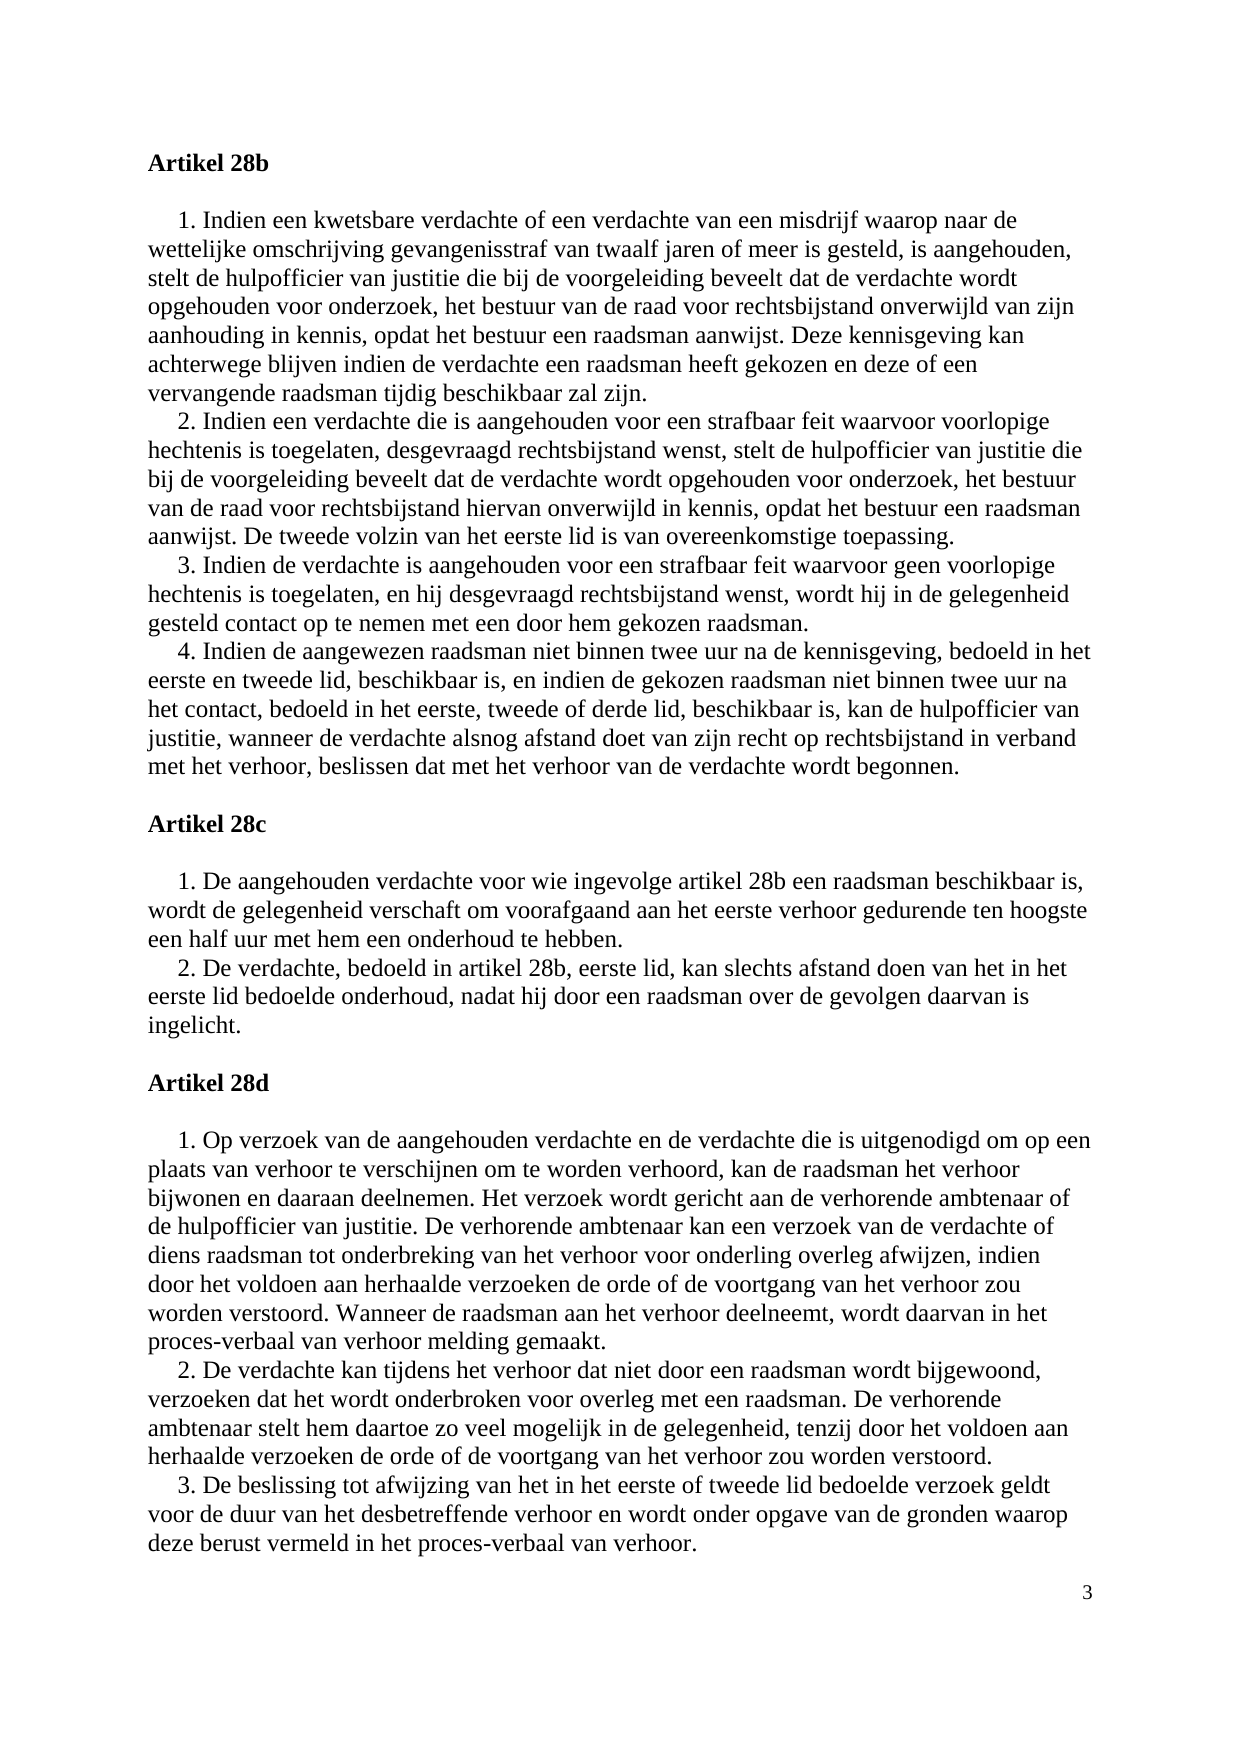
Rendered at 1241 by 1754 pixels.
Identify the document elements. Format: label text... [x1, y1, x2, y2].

text 1. De aangehouden verdachte voor wie ingevolge artikel 28b een raadsman beschikbaar is, wordt de gelegenheid verschaft om voorafgaand aan het eerste verhoor gedurende ten hoogste een half uur met hem een onderhoud te hebben. [148, 866, 1092, 953]
text 2. Indien een verdachte die is aangehouden voor een strafbaar feit waarvoor voorlopige hechtenis is toegelaten, desgevraagd rechtsbijstand wenst, stelt de hulpofficier van justitie die bij de voorgeleiding beveelt dat de verdachte wordt opgehouden voor onderzoek, het bestuur van de raad voor rechtsbijstand hiervan onverwijld in kennis, opdat het bestuur een raadsman aanwijst. De tweede volzin van het eerste lid is van overeenkomstige toepassing. [148, 406, 1092, 550]
text 1. Op verzoek van de aangehouden verdachte en de verdachte die is uitgenodigd om op een plaats van verhoor te verschijnen om te worden verhoord, kan de raadsman het verhoor bijwonen en daaraan deelnemen. Het verzoek wordt gericht aan de verhorende ambtenaar of de hulpofficier van justitie. De verhorende ambtenaar kan een verzoek van de verdachte of diens raadsman tot onderbreking van het verhoor voor onderling overleg afwijzen, indien door het voldoen aan herhaalde verzoeken de orde of de voortgang van het verhoor zou worden verstoord. Wanneer de raadsman aan het verhoor deelneemt, wordt daarvan in het proces-verbaal van verhoor melding gemaakt. [148, 1125, 1092, 1355]
text Artikel 28b [148, 148, 1092, 176]
text 4. Indien de aangewezen raadsman niet binnen twee uur na de kennisgeving, bedoeld in het eerste en tweede lid, beschikbaar is, en indien de gekozen raadsman niet binnen twee uur na het contact, bedoeld in het eerste, tweede of derde lid, beschikbaar is, kan de hulpofficier van justitie, wanneer de verdachte alsnog afstand doet van zijn recht op rechtsbijstand in verband met het verhoor, beslissen dat met het verhoor van de verdachte wordt begonnen. [148, 636, 1092, 780]
text 3. Indien de verdachte is aangehouden voor een strafbaar feit waarvoor geen voorlopige hechtenis is toegelaten, en hij desgevraagd rechtsbijstand wenst, wordt hij in de gelegenheid gesteld contact op te nemen met een door hem gekozen raadsman. [148, 550, 1092, 636]
text 1. Indien een kwetsbare verdachte of een verdachte van een misdrijf waarop naar de wettelijke omschrijving gevangenisstraf van twaalf jaren of meer is gesteld, is aangehouden, stelt de hulpofficier van justitie die bij de voorgeleiding beveelt dat de verdachte wordt opgehouden voor onderzoek, het bestuur van de raad voor rechtsbijstand onverwijld van zijn aanhouding in kennis, opdat het bestuur een raadsman aanwijst. Deze kennisgeving kan achterwege blijven indien de verdachte een raadsman heeft gekozen en deze of een vervangende raadsman tijdig beschikbaar zal zijn. [148, 205, 1092, 406]
text 2. De verdachte, bedoeld in artikel 28b, eerste lid, kan slechts afstand doen van het in het eerste lid bedoelde onderhoud, nadat hij door een raadsman over de gevolgen daarvan is ingelicht. [148, 953, 1092, 1039]
text 3. De beslissing tot afwijzing van het in het eerste of tweede lid bedoelde verzoek geldt voor de duur van het desbetreffende verhoor en wordt onder opgave van de gronden waarop deze berust vermeld in het proces-verbaal van verhoor. [148, 1470, 1092, 1556]
text Artikel 28d [148, 1068, 1092, 1096]
text 2. De verdachte kan tijdens het verhoor dat niet door een raadsman wordt bijgewoond, verzoeken dat het wordt onderbroken voor overleg met een raadsman. De verhorende ambtenaar stelt hem daartoe zo veel mogelijk in de gelegenheid, tenzij door het voldoen aan herhaalde verzoeken de orde of de voortgang van het verhoor zou worden verstoord. [148, 1355, 1092, 1470]
text Artikel 28c [148, 809, 1092, 838]
